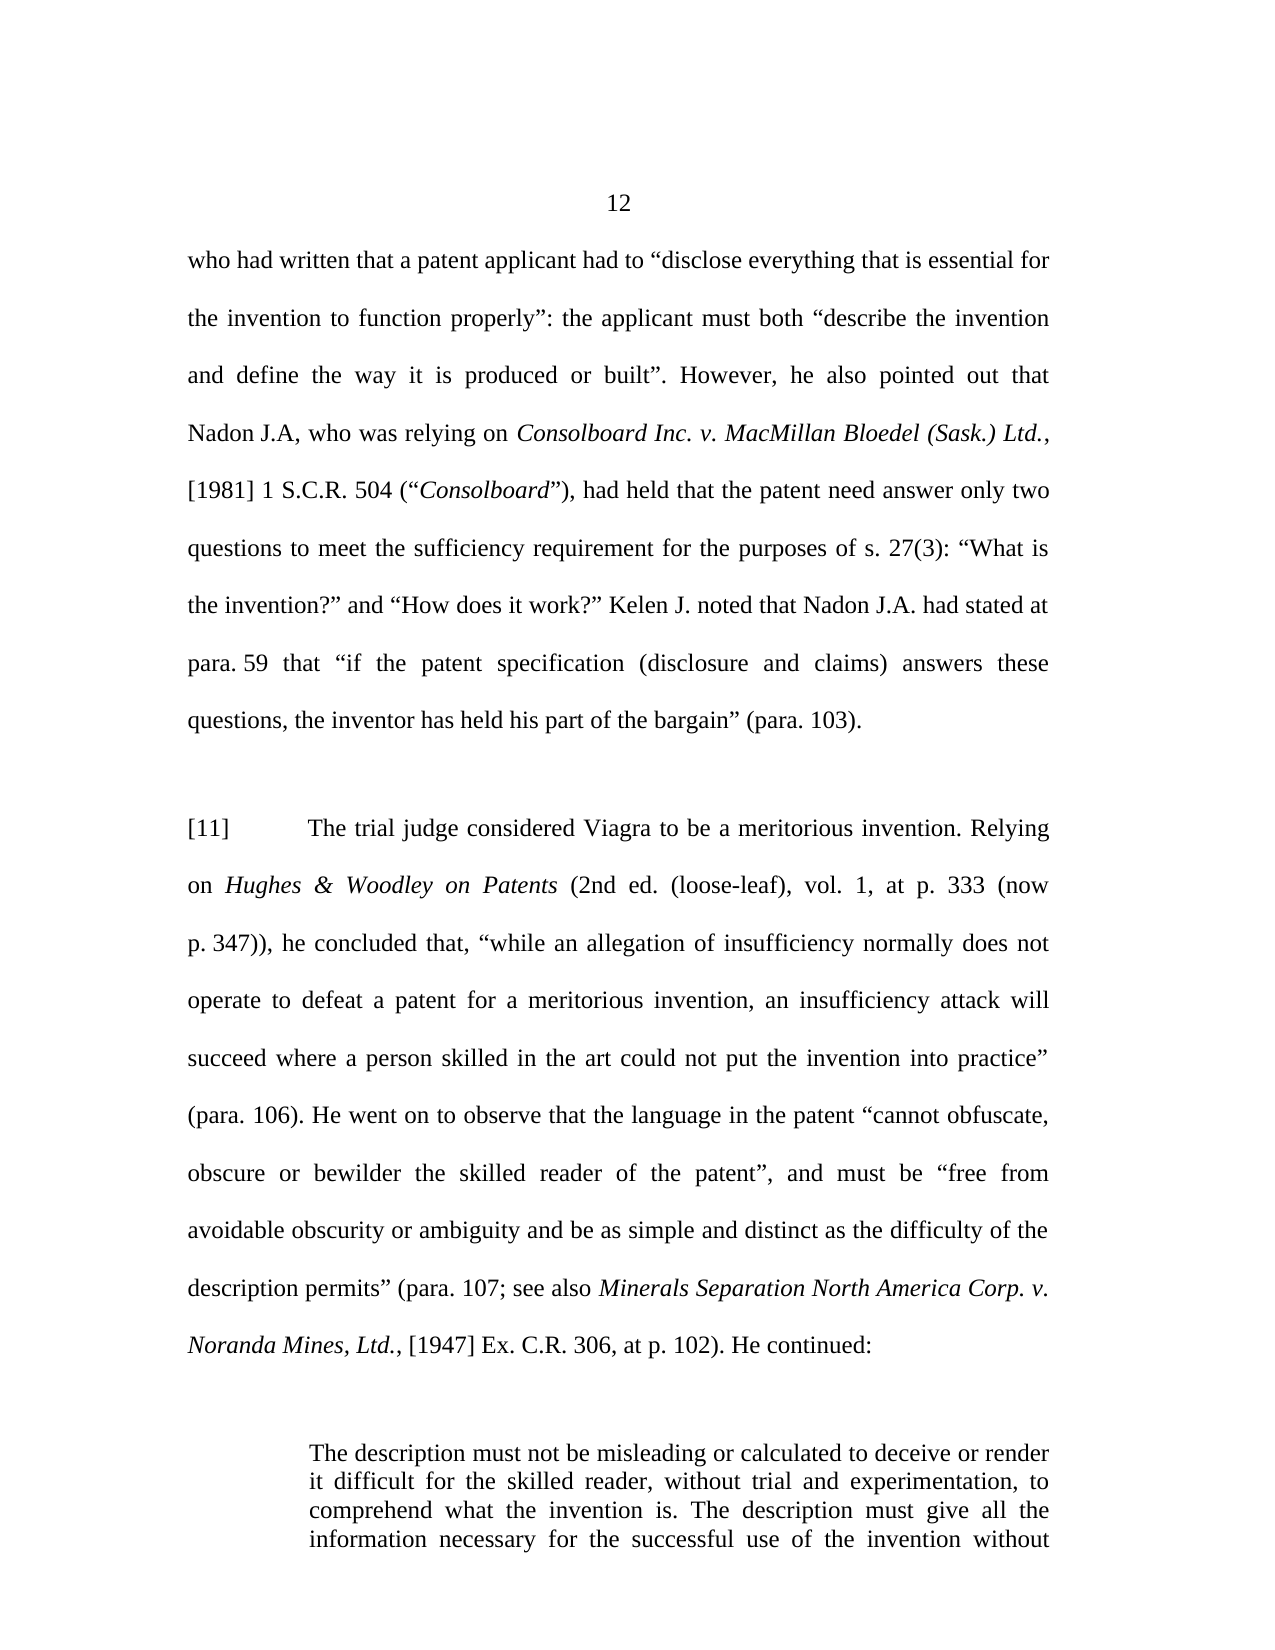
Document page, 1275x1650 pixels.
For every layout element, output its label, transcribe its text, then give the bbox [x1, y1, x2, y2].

text The trial judge considered Viagra to be a meritorious invention. Relying on Hughes & Woodley on Patents (2nd ed. (loose-leaf), vol. 1, at p. 333 (now p. 347)), he concluded that, “while an allegation of insufficiency normally does not operate to defeat a patent for a meritorious invention, an insufficiency attack will succeed where a person skilled in the art could not put the invention into practice” (para. 106). He went on to observe that the language in the patent “cannot obfuscate, obscure or bewilder the skilled reader of the patent”, and must be “free from avoidable obscurity or ambiguity and be as simple and distinct as the difficulty of the description permits” (para. 107; see also Minerals Separation North America Corp. v. Noranda Mines, Ltd., [1947] Ex. C.R. 306, at p. 102). He continued: [187, 813, 1050, 1359]
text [187, 245, 1050, 734]
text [309, 1438, 1050, 1553]
